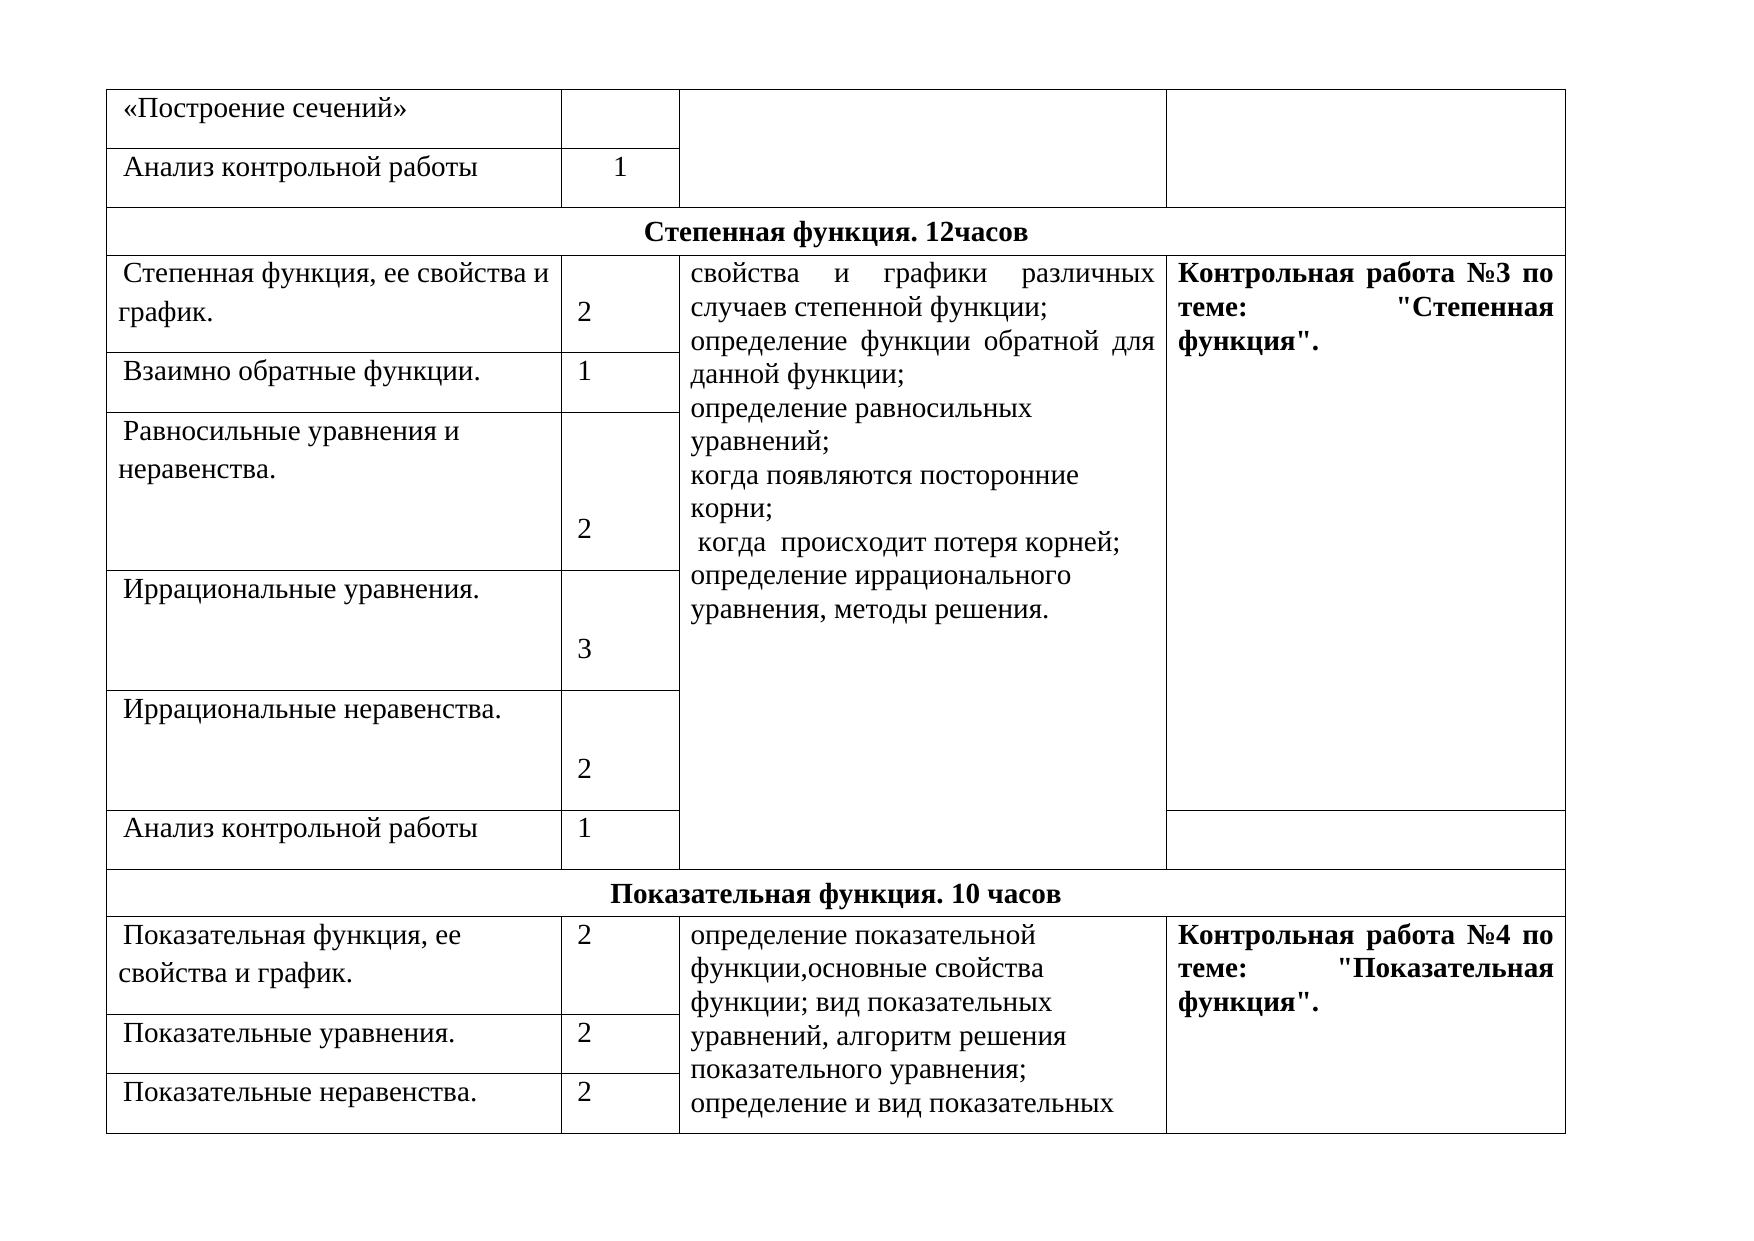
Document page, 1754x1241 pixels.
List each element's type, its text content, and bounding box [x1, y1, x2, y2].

table_cell Степенная функция. 12часов [107, 208, 1565, 254]
table_cell Иррациональные уравнения. [107, 571, 561, 690]
table_cell [1167, 811, 1565, 869]
table_cell 1 [562, 811, 679, 869]
table_cell 2 [562, 256, 679, 352]
table_cell Показательная функция. 10 часов [107, 870, 1565, 916]
table_cell Степенная функция, ее свойства и график. [107, 256, 561, 352]
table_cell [107, 90, 561, 148]
table_cell 2 [562, 1015, 679, 1073]
table_cell 2 [562, 917, 679, 1014]
table_cell Контрольная работа №3 по теме: "Степенная функция". [1167, 256, 1565, 809]
table_cell 1 [562, 353, 679, 412]
table_cell Анализ контрольной работы [107, 811, 561, 869]
table_cell свойства и графики различных случаев степенной функции; определение функции обратной для данной функции; определение равносильных уравнений; когда появляются посторонние корни; когда происходит потеря корней; определение иррационального уравнения, методы решения. [680, 256, 1166, 869]
table_cell 3 [562, 571, 679, 690]
table_cell 1 [562, 90, 679, 148]
table_cell Анализ контрольной работы [107, 149, 561, 207]
table_cell 1 [562, 149, 679, 207]
table_cell 2 [562, 1074, 679, 1132]
table_cell Контрольная работа №4 по теме: "Показательная функция". [1167, 917, 1565, 1132]
table_cell Равносильные уравнения и неравенства. [107, 413, 561, 570]
table_cell Показательные неравенства. [107, 1074, 561, 1132]
table_cell Иррациональные неравенства. [107, 691, 561, 809]
table_cell Показательные уравнения. [107, 1015, 561, 1073]
table_cell 2 [562, 691, 679, 809]
table_cell Взаимно обратные функции. [107, 353, 561, 412]
table_cell 2 [562, 413, 679, 570]
table_cell Показательная функция, ее свойства и график. [107, 917, 561, 1014]
table_cell определение показательной функции,основные свойства функции; вид показательных уравнений, алгоритм решения показательного уравнения; определение и вид показательных неравенств, алгоритм решения; способ подстановки в решении систем уравнений. [680, 917, 1166, 1132]
